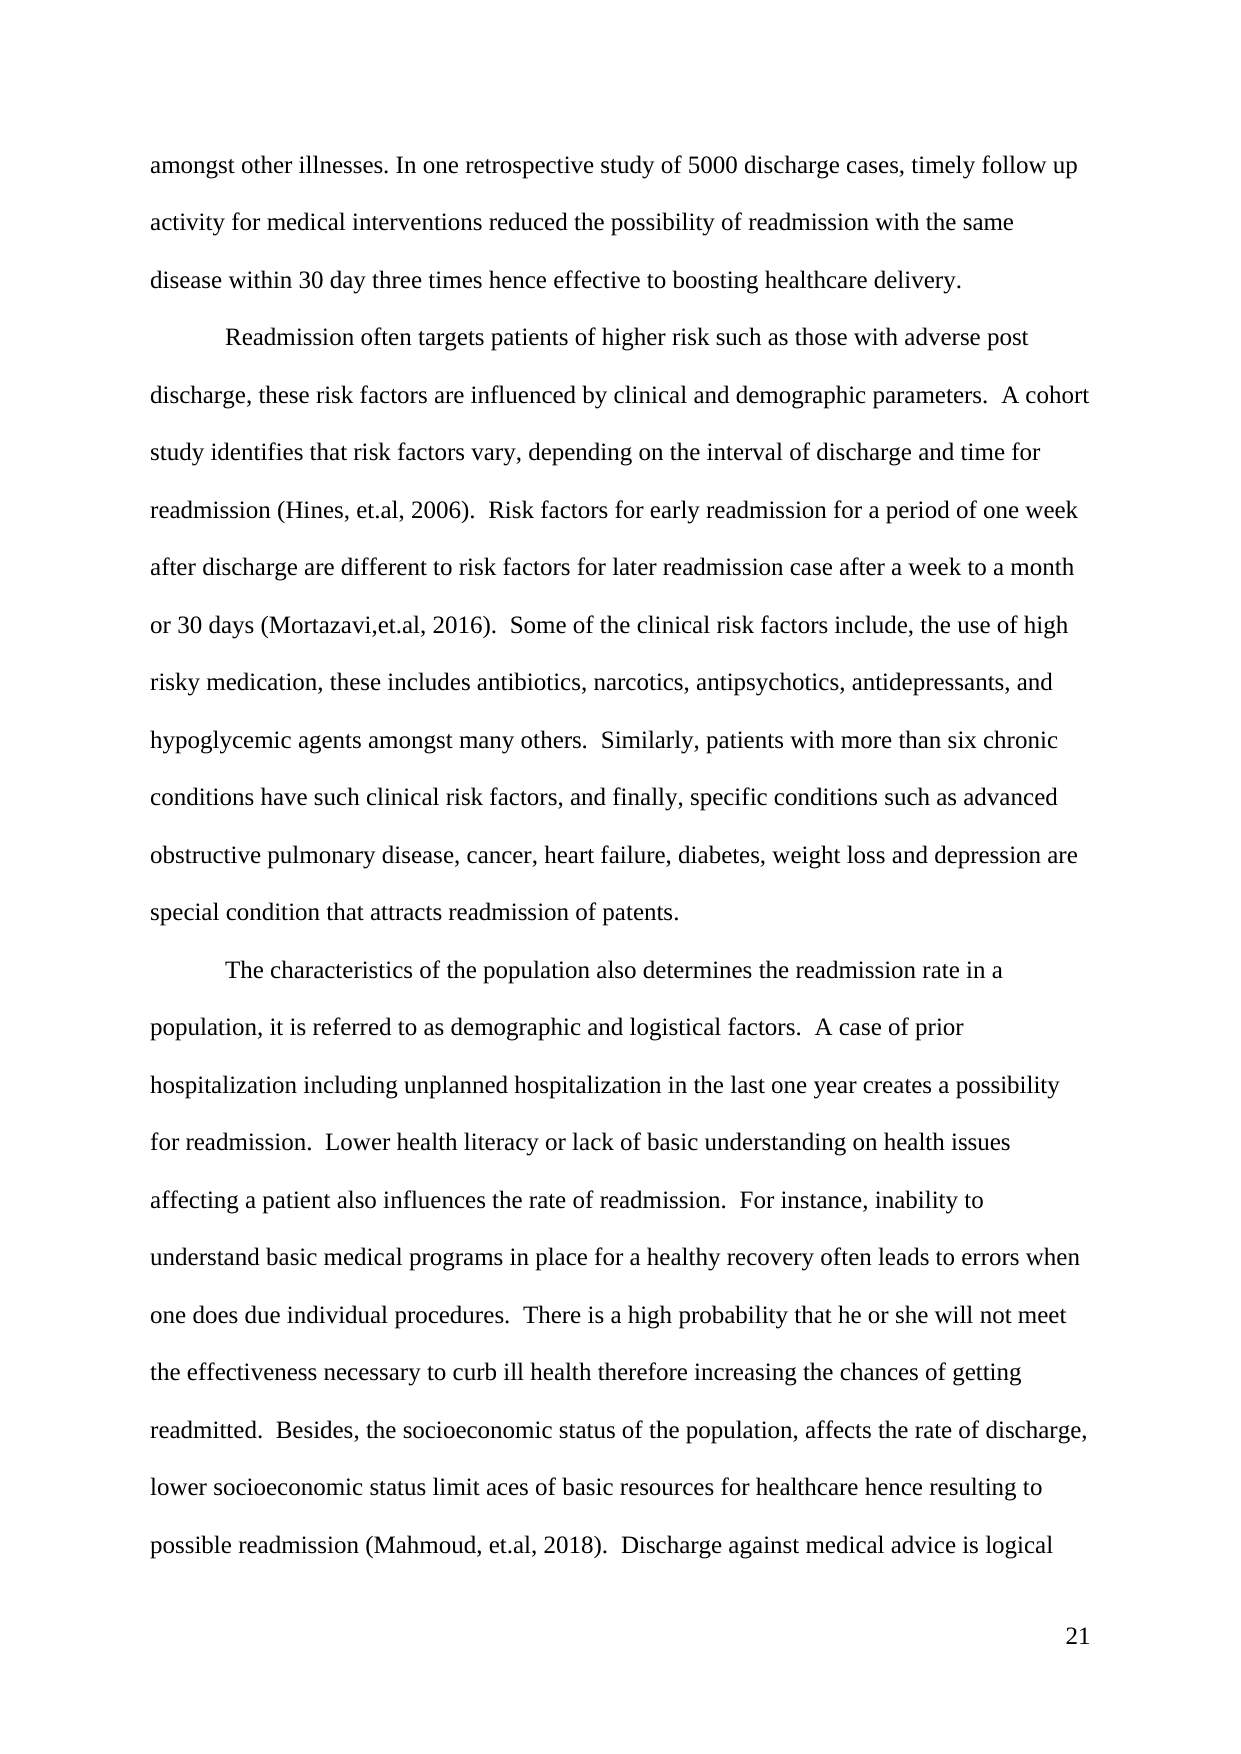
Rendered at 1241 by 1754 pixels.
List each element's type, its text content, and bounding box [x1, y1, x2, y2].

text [150, 150, 1090, 294]
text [150, 955, 1090, 1559]
text Readmission often targets patients of higher risk such as those with adverse post discharge, these risk factors are influenced by clinical and demographic parameters. A cohort study identifies that risk factors vary, depending on the interval of discharge and time for readmission (Hines, et.al, 2006). Risk factors for early readmission for a period of one week after discharge are different to risk factors for later readmission case after a week to a month or 30 days (Mortazavi,et.al, 2016). Some of the clinical risk factors include, the use of high risky medication, these includes antibiotics, narcotics, antipsychotics, antidepressants, and hypoglycemic agents amongst many others. Similarly, patients with more than six chronic conditions have such clinical risk factors, and finally, specific conditions such as advanced obstructive pulmonary disease, cancer, heart failure, diabetes, weight loss and depression are special condition that attracts readmission of patents. [150, 322, 1090, 926]
